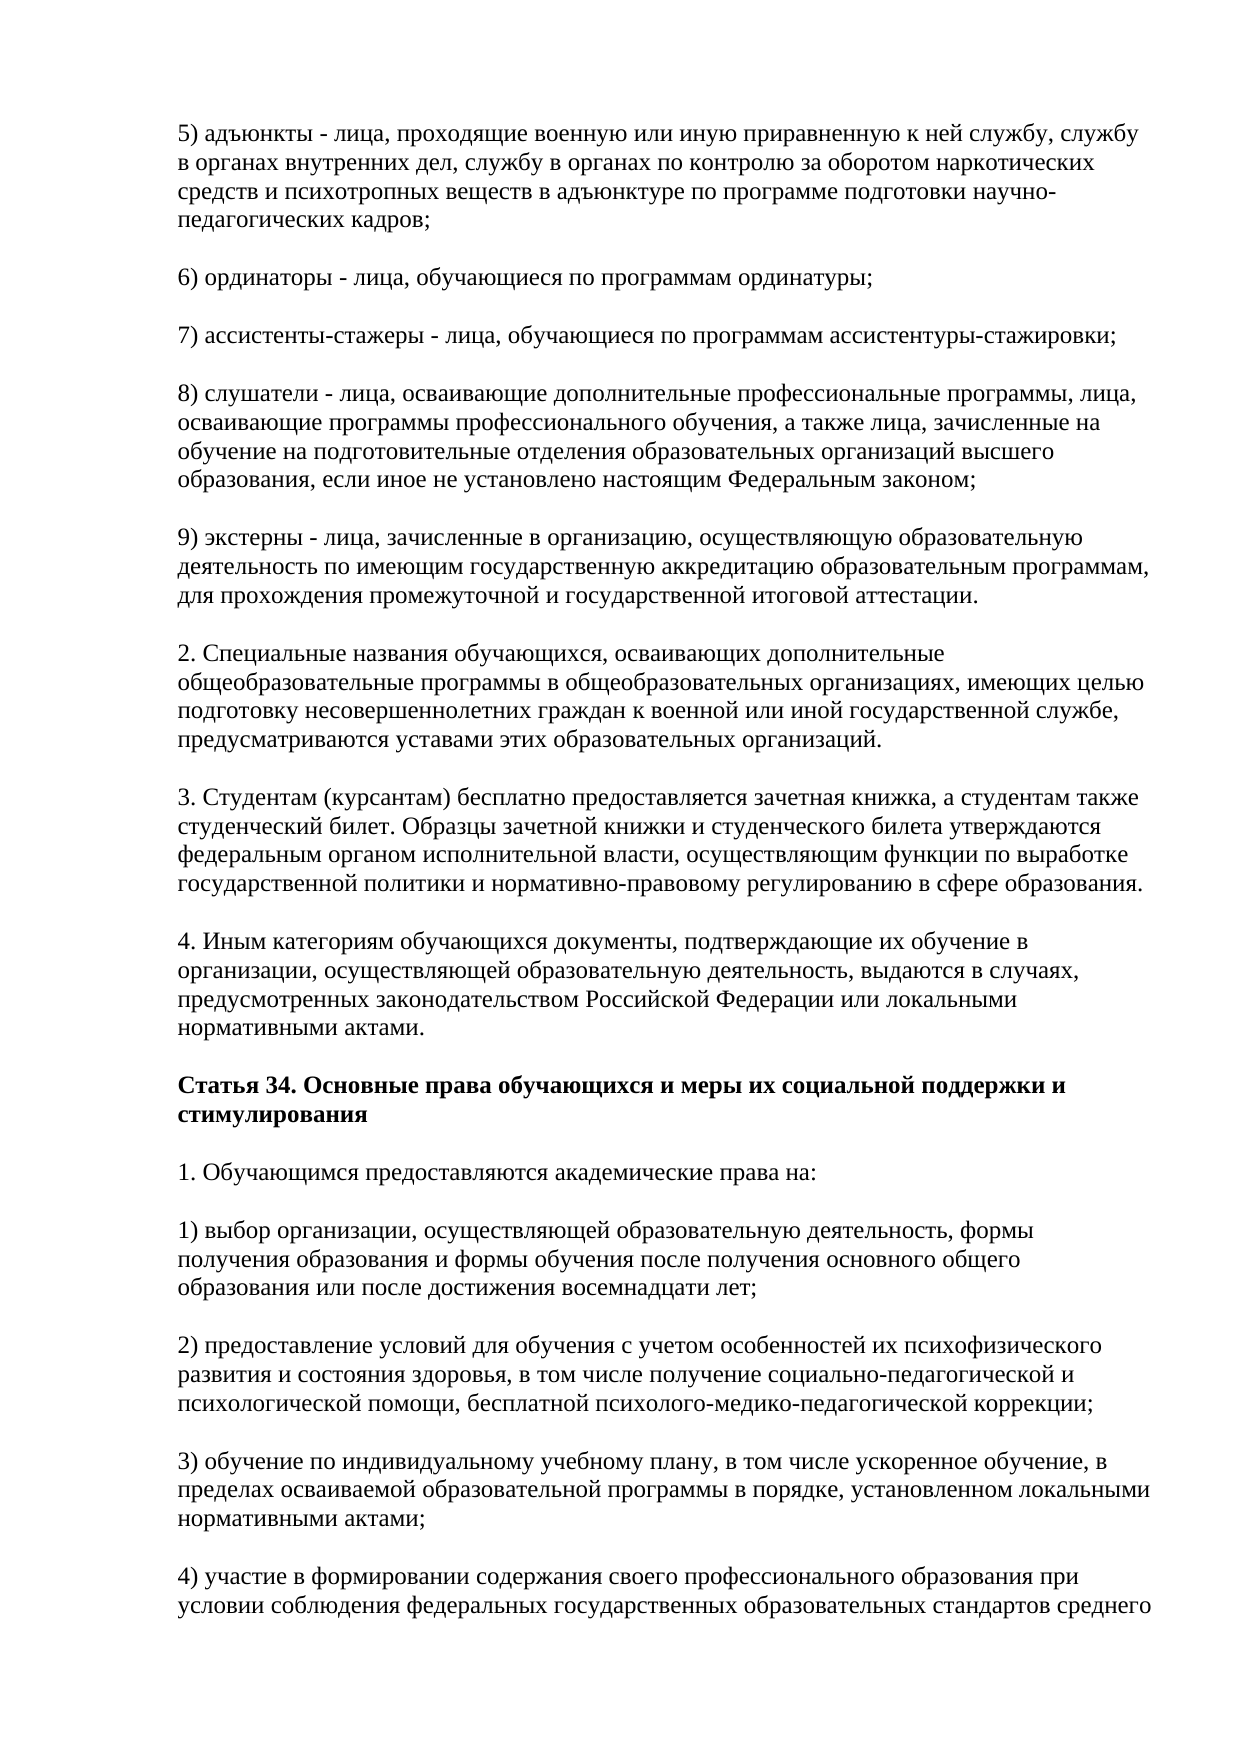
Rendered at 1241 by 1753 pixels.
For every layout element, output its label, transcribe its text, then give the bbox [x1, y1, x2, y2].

text 1) выбор организации, осуществляющей образовательную деятельность, формы получения образования и формы обучения после получения основного общего образования или после достижения восемнадцати лет; [177, 1215, 1153, 1301]
text 9) экстерны - лица, зачисленные в организацию, осуществляющую образовательную деятельность по имеющим государственную аккредитацию образовательным программам, для прохождения промежуточной и государственной итоговой аттестации. [177, 522, 1153, 609]
text 2. Специальные названия обучающихся, осваивающих дополнительные общеобразовательные программы в общеобразовательных организациях, имеющих целью подготовку несовершеннолетних граждан к военной или иной государственной службе, предусматриваются уставами этих образовательных организаций. [177, 638, 1153, 753]
text 8) слушатели - лица, осваивающие дополнительные профессиональные программы, лица, осваивающие программы профессионального обучения, а также лица, зачисленные на обучение на подготовительные отделения образовательных организаций высшего образования, если иное не установлено настоящим Федеральным законом; [177, 378, 1153, 493]
text 5) адъюнкты - лица, проходящие военную или иную приравненную к ней службу, службу в органах внутренних дел, службу в органах по контролю за оборотом наркотических средств и психотропных веществ в адъюнктуре по программе подготовки научно-педагогических кадров; [177, 118, 1153, 233]
text 2) предоставление условий для обучения с учетом особенностей их психофизического развития и состояния здоровья, в том числе получение социально-педагогической и психологической помощи, бесплатной психолого-медико-педагогической коррекции; [177, 1330, 1153, 1417]
text 3) обучение по индивидуальному учебному плану, в том числе ускоренное обучение, в пределах осваиваемой образовательной программы в порядке, установленном локальными нормативными актами; [177, 1446, 1153, 1532]
text Статья 34. Основные права обучающихся и меры их социальной поддержки и стимулирования [177, 1070, 1153, 1128]
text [177, 1561, 1153, 1619]
text 1. Обучающимся предоставляются академические права на: [177, 1157, 1153, 1186]
text 6) ординаторы - лица, обучающиеся по программам ординатуры; [177, 262, 1153, 291]
text 3. Студентам (курсантам) бесплатно предоставляется зачетная книжка, а студентам также студенческий билет. Образцы зачетной книжки и студенческого билета утверждаются федеральным органом исполнительной власти, осуществляющим функции по выработке государственной политики и нормативно-правовому регулированию в сфере образования. [177, 782, 1153, 897]
text 7) ассистенты-стажеры - лица, обучающиеся по программам ассистентуры-стажировки; [177, 320, 1153, 349]
text 4. Иным категориям обучающихся документы, подтверждающие их обучение в организации, осуществляющей образовательную деятельность, выдаются в случаях, предусмотренных законодательством Российской Федерации или локальными нормативными актами. [177, 926, 1153, 1041]
